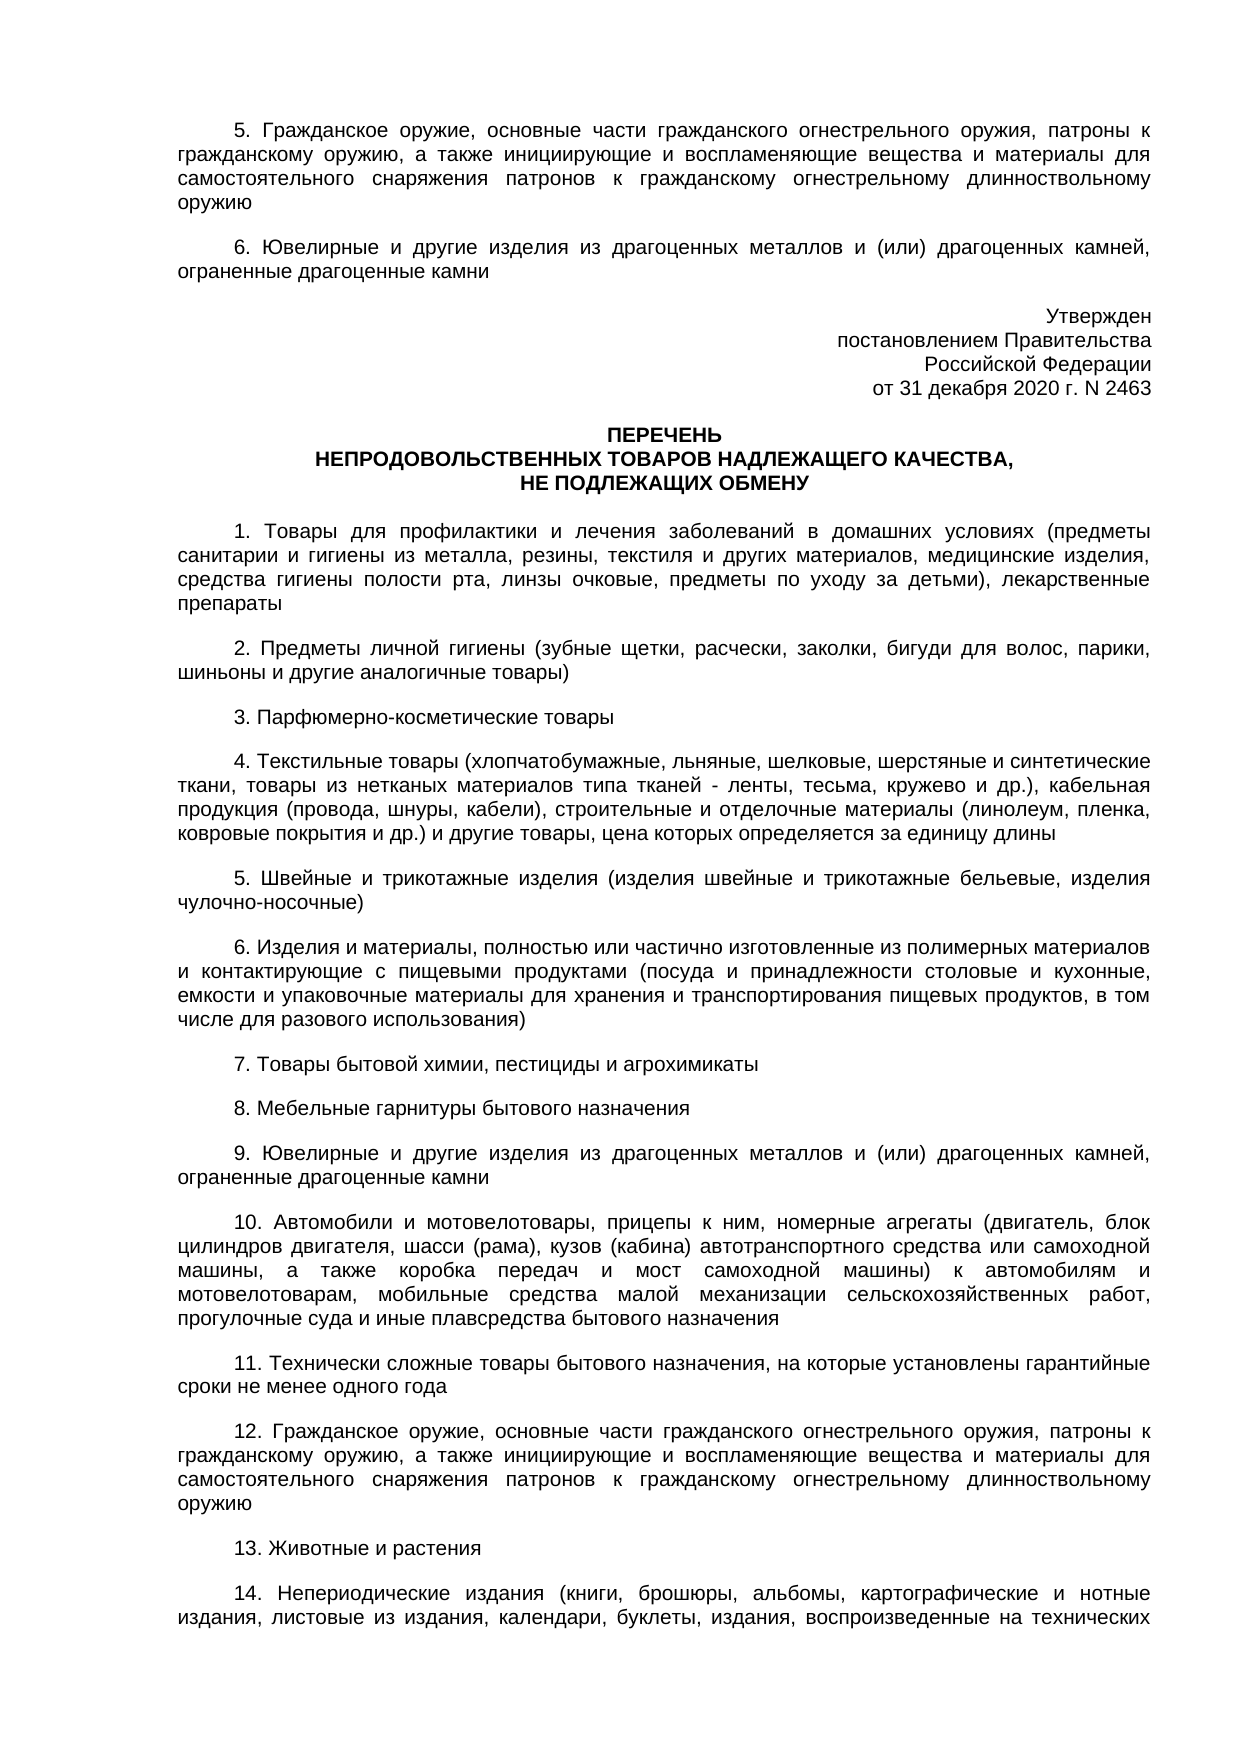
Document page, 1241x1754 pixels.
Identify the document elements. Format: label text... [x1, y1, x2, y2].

text 6. Изделия и материалы, полностью или частично изготовленные из полимерных материалов и контактирующие с пищевыми продуктами (посуда и принадлежности столовые и кухонные, емкости и упаковочные материалы для хранения и транспортирования пищевых продуктов, в том числе для разового использования) [177, 935, 1152, 1031]
text 9. Ювелирные и другие изделия из драгоценных металлов и (или) драгоценных камней, ограненные драгоценные камни [177, 1141, 1152, 1189]
text 5. Швейные и трикотажные изделия (изделия швейные и трикотажные бельевые, изделия чулочно-носочные) [177, 866, 1152, 914]
text 6. Ювелирные и другие изделия из драгоценных металлов и (или) драгоценных камней, ограненные драгоценные камни [177, 235, 1152, 283]
text 11. Технически сложные товары бытового назначения, на которые установлены гарантийные сроки не менее одного года [177, 1350, 1152, 1398]
text постановлением Правительства [177, 327, 1152, 351]
text 10. Автомобили и мотовелотовары, прицепы к ним, номерные агрегаты (двигатель, блок цилиндров двигателя, шасси (рама), кузов (кабина) автотранспортного средства или самоходной машины, а также коробка передач и мост самоходной машины) к автомобилям и мотовелотоварам, мобильные средства малой механизации сельскохозяйственных работ, прогулочные суда и иные плавсредства бытового назначения [177, 1210, 1152, 1329]
text 7. Товары бытовой химии, пестициды и агрохимикаты [177, 1051, 1152, 1075]
text 3. Парфюмерно-косметические товары [177, 704, 1152, 728]
text 5. Гражданское оружие, основные части гражданского огнестрельного оружия, патроны к гражданскому оружию, а также инициирующие и воспламеняющие вещества и материалы для самостоятельного снаряжения патронов к гражданскому огнестрельному длинноствольному оружию [177, 118, 1152, 214]
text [177, 1581, 1152, 1628]
text 13. Животные и растения [177, 1536, 1152, 1560]
text 12. Гражданское оружие, основные части гражданского огнестрельного оружия, патроны к гражданскому оружию, а также инициирующие и воспламеняющие вещества и материалы для самостоятельного снаряжения патронов к гражданскому огнестрельному длинноствольному оружию [177, 1419, 1152, 1515]
title НЕ ПОДЛЕЖАЩИХ ОБМЕНУ [177, 471, 1152, 495]
text 2. Предметы личной гигиены (зубные щетки, расчески, заколки, бигуди для волос, парики, шиньоны и другие аналогичные товары) [177, 636, 1152, 684]
title НЕПРОДОВОЛЬСТВЕННЫХ ТОВАРОВ НАДЛЕЖАЩЕГО КАЧЕСТВА, [177, 447, 1152, 471]
text 4. Текстильные товары (хлопчатобумажные, льняные, шелковые, шерстяные и синтетические ткани, товары из нетканых материалов типа тканей - ленты, тесьма, кружево и др.), кабельная продукция (провода, шнуры, кабели), строительные и отделочные материалы (линолеум, пленка, ковровые покрытия и др.) и другие товары, цена которых определяется за единицу длины [177, 749, 1152, 845]
text от 31 декабря 2020 г. N 2463 [177, 375, 1152, 399]
text Утвержден [177, 303, 1152, 327]
text Российской Федерации [177, 351, 1152, 375]
text 1. Товары для профилактики и лечения заболеваний в домашних условиях (предметы санитарии и гигиены из металла, резины, текстиля и других материалов, медицинские изделия, средства гигиены полости рта, линзы очковые, предметы по уходу за детьми), лекарственные препараты [177, 519, 1152, 615]
text 8. Мебельные гарнитуры бытового назначения [177, 1096, 1152, 1120]
title ПЕРЕЧЕНЬ [177, 423, 1152, 447]
